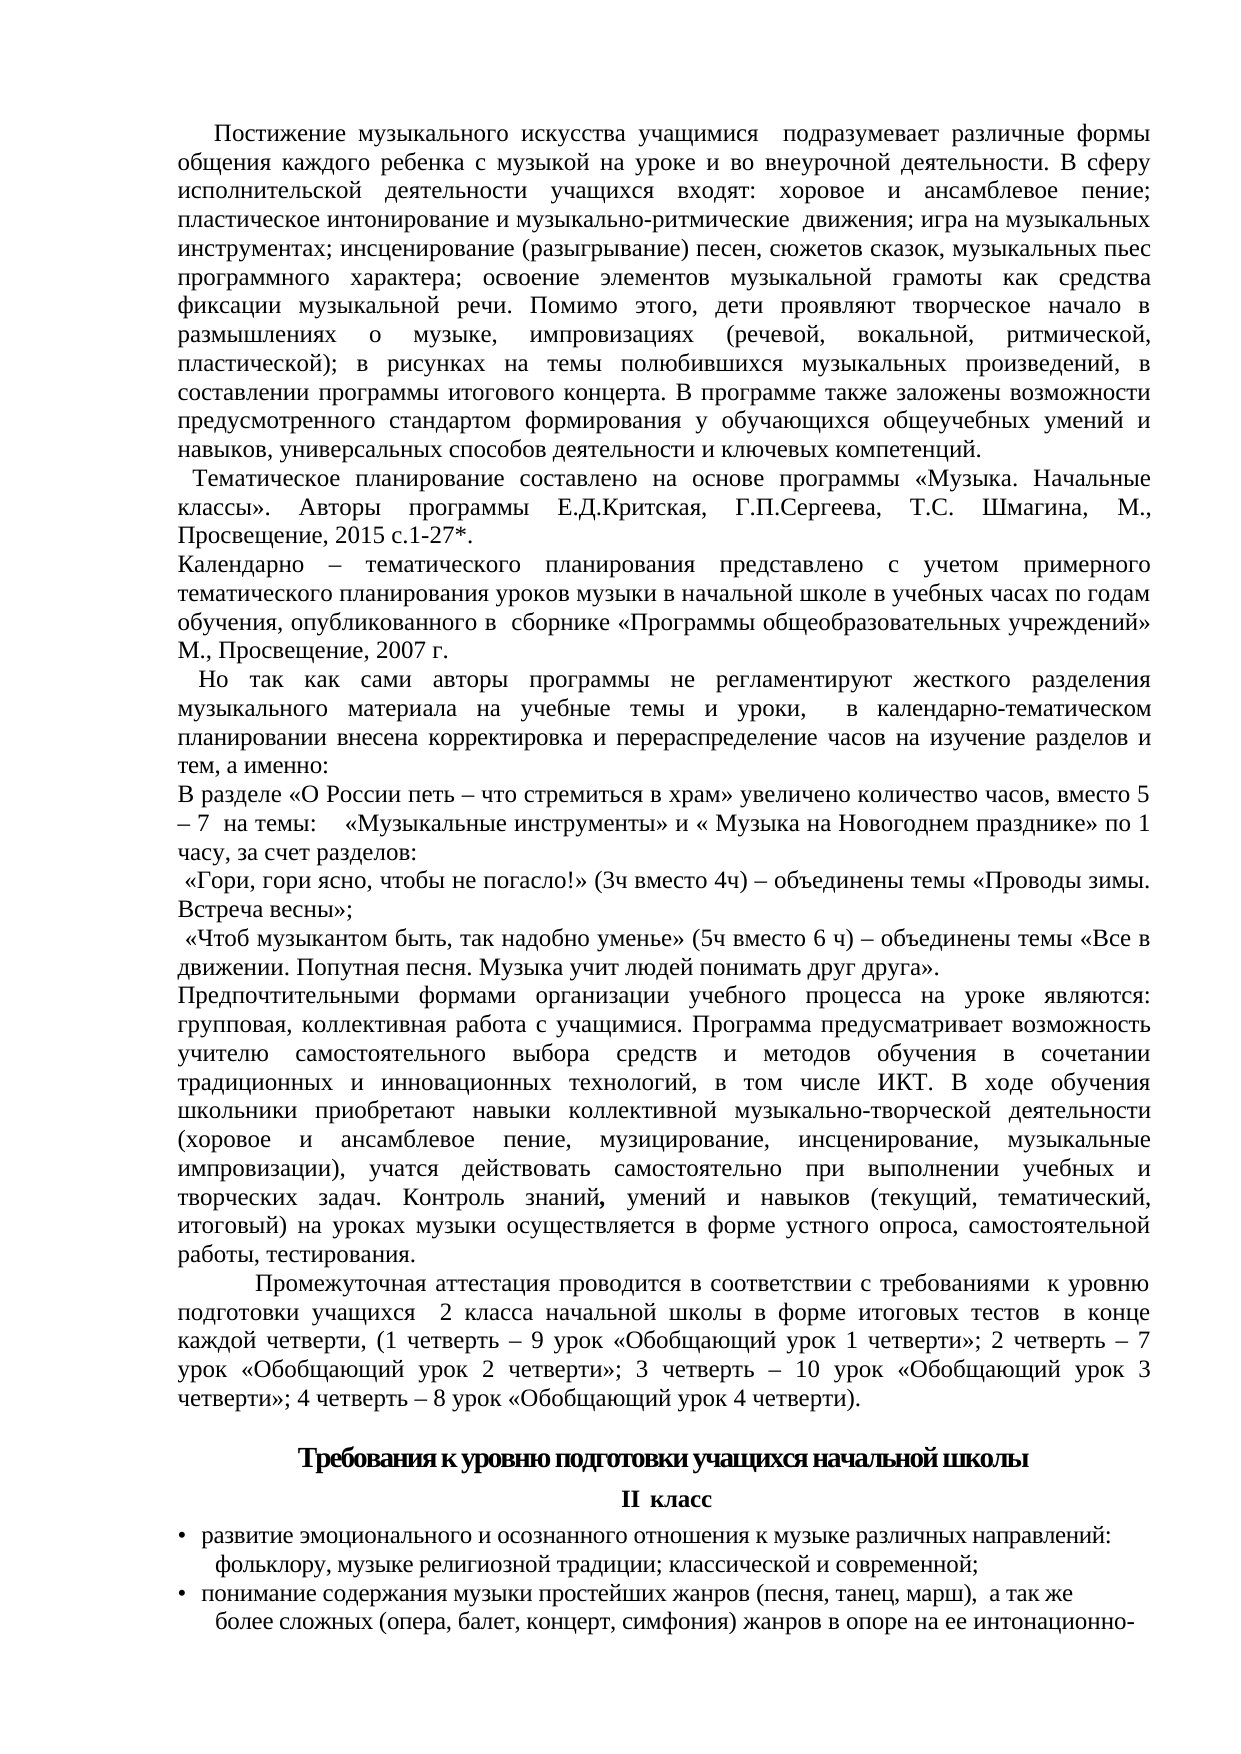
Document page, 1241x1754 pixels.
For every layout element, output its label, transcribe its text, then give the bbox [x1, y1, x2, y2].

text «Гори, гори ясно, чтобы не погасло!» (3ч вместо 4ч) – объединены темы «Проводы зимы. Встреча весны»; [177, 866, 1152, 923]
text Тематическое планирование составлено на основе программы «Музыка. Начальные классы». Авторы программы Е.Д.Критская, Г.П.Сергеева, Т.С. Шмагина, М., Просвещение, 2015 с.1-27*. [177, 463, 1152, 549]
text Постижение музыкального искусства учащимися подразумевает различные формы общения каждого ребенка с музыкой на уроке и во внеурочной деятельности. В сферу исполнительской деятельности учащихся входят: хоровое и ансамблевое пение; пластическое интонирование и музыкально-ритмические движения; игра на музыкальных инструментах; инсценирование (разыгрывание) песен, сюжетов сказок, музыкальных пьес программного характера; освоение элементов музыкальной грамоты как средства фиксации музыкальной речи. Помимо этого, дети проявляют творческое начало в размышлениях о музыке, импровизациях (речевой, вокальной, ритмической, пластической); в рисунках на темы полюбившихся музыкальных произведений, в составлении программы итогового концерта. В программе также заложены возможности предусмотренного стандартом формирования у обучающихся общеучебных умений и навыков, универсальных способов деятельности и ключевых компетенций. [177, 118, 1152, 463]
text Но так как сами авторы программы не регламентируют жесткого разделения музыкального материала на учебные темы и уроки, в календарно-тематическом планировании внесена корректировка и перераспределение часов на изучение разделов и тем, а именно: [177, 664, 1152, 779]
text Предпочтительными формами организации учебного процесса на уроке являются: групповая, коллективная работа с учащимися. Программа предусматривает возможность учителю самостоятельного выбора средств и методов обучения в сочетании традиционных и инновационных технологий, в том числе ИКТ. В ходе обучения школьники приобретают навыки коллективной музыкально-творческой деятельности (хоровое и ансамблевое пение, музицирование, инсценирование, музыкальные импровизации), учатся действовать самостоятельно при выполнении учебных и творческих задач. Контроль знаний, умений и навыков (текущий, тематический, итоговый) на уроках музыки осуществляется в форме устного опроса, самостоятельной работы, тестирования. [177, 981, 1152, 1268]
text Календарно – тематического планирования представлено с учетом примерного тематического планирования уроков музыки в начальной школе в учебных часах по годам обучения, опубликованного в сборнике «Программы общеобразовательных учреждений» М., Просвещение, 2007 г. [177, 549, 1152, 664]
text II класс [181, 1484, 1152, 1512]
text В разделе «О России петь – что стремиться в храм» увеличено количество часов, вместо 5 – 7 на темы: «Музыкальные инструменты» и « Музыка на Новогоднем празднике» по 1 часу, за счет разделов: [177, 779, 1152, 866]
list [177, 1578, 1143, 1635]
text Требования к уровню подготовки учащихся начальной школы [177, 1441, 1152, 1474]
text «Чтоб музыкантом быть, так надобно уменье» (5ч вместо 6 ч) – объединены темы «Все в движении. Попутная песня. Музыка учит людей понимать друг друга». [177, 923, 1152, 981]
text Промежуточная аттестация проводится в соответствии с требованиями к уровню подготовки учащихся 2 класса начальной школы в форме итоговых тестов в конце каждой четверти, (1 четверть – 9 урок «Обобщающий урок 1 четверти»; 2 четверть – 7 урок «Обобщающий урок 2 четверти»; 3 четверть – 10 урок «Обобщающий урок 3 четверти»; 4 четверть – 8 урок «Обобщающий урок 4 четверти). [177, 1268, 1152, 1412]
list развитие эмоционального и осознанного отношения к музыке различных направлений: фольклору, музыке религиозной традиции; классической и современной; [177, 1520, 1152, 1578]
